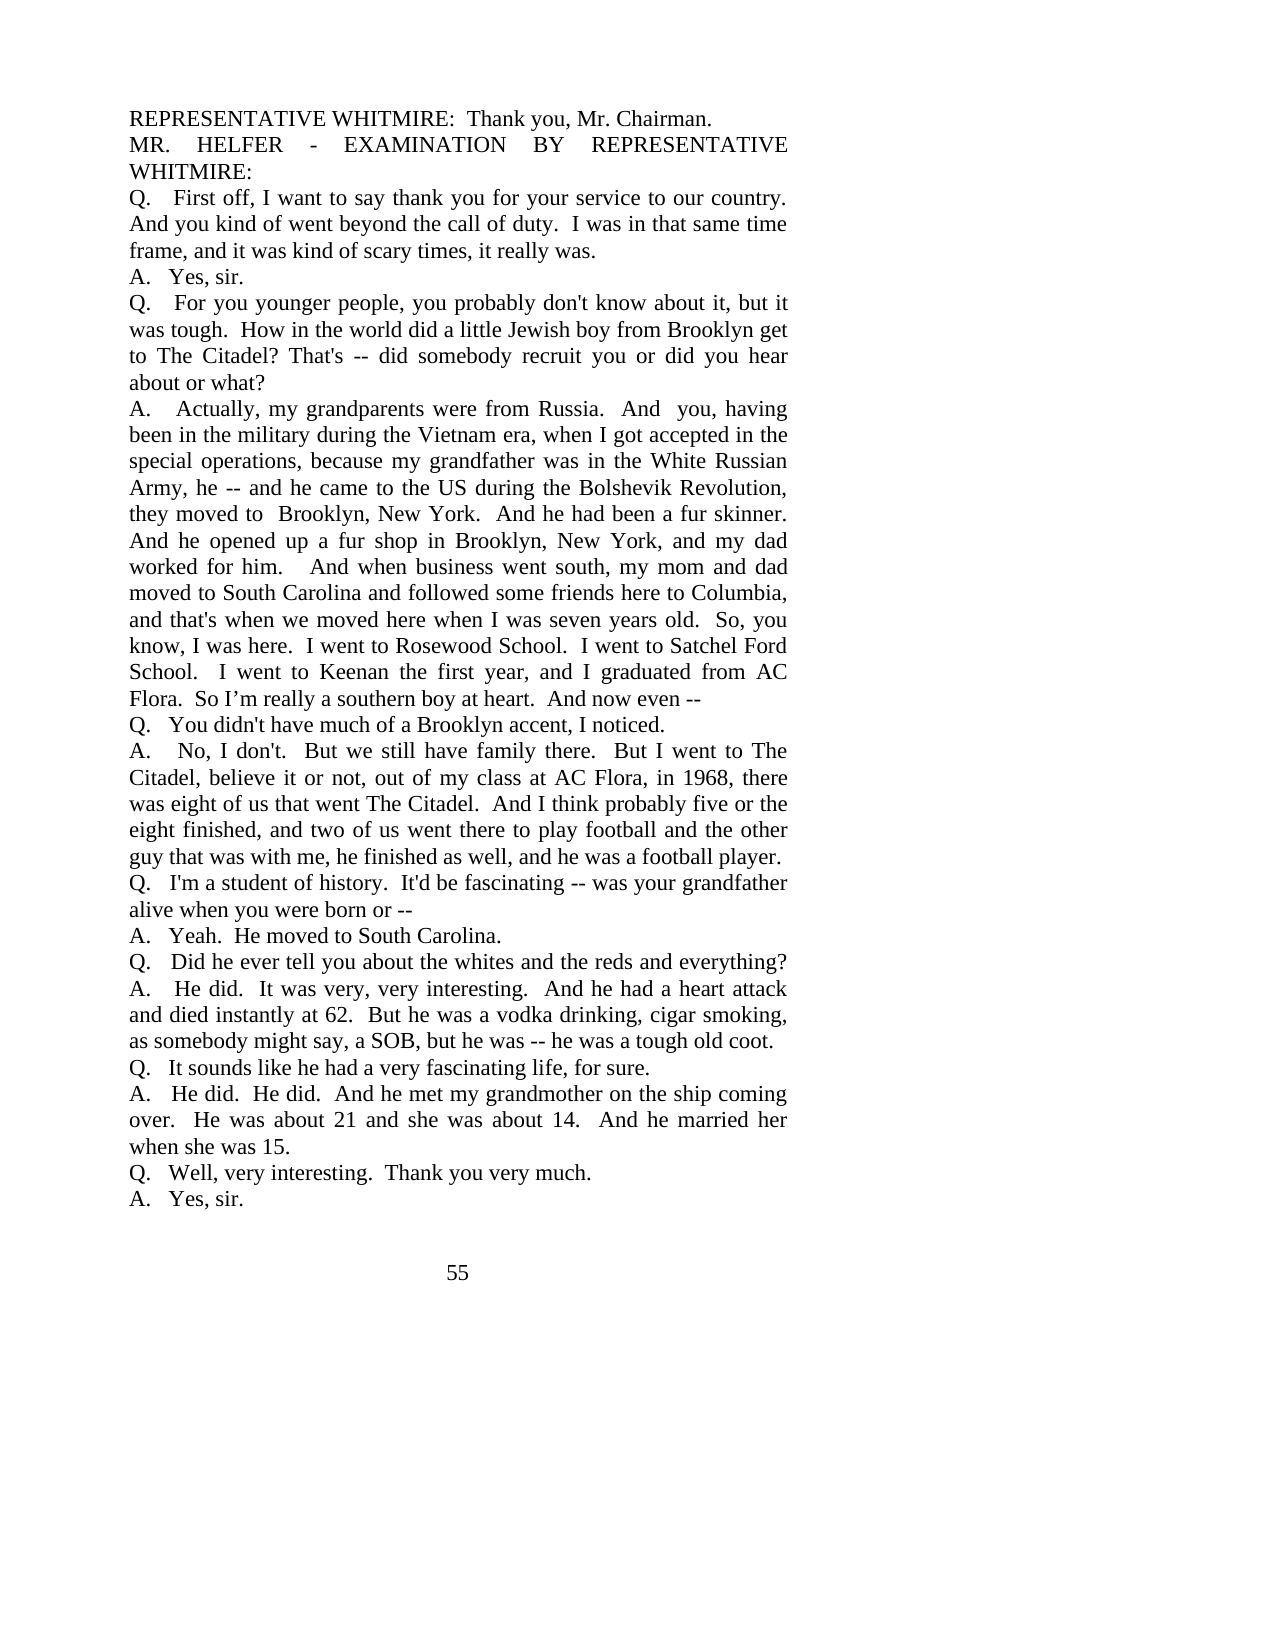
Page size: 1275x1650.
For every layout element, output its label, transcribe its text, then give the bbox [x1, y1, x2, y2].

text Q. You didn't have much of a Brooklyn accent, I noticed. [129, 711, 789, 737]
text Q. First off, I want to say thank you for your service to our country. And you kind of went beyond the call of duty. I was in that same time frame, and it was kind of scary times, it really was. [129, 184, 789, 263]
text Q. Did he ever tell you about the whites and the reds and everything? A. He did. It was very, very interesting. And he had a heart attack and died instantly at 62. But he was a vodka drinking, cigar smoking, as somebody might say, a SOB, but he was -- he was a tough old coot. [129, 948, 789, 1054]
text A. Yeah. He moved to South Carolina. [129, 922, 789, 948]
text A. Yes, sir. [129, 1186, 789, 1212]
text Q. I'm a student of history. It'd be fascinating -- was your grandfather alive when you were born or -- [129, 869, 789, 922]
text Q. Well, very interesting. Thank you very much. [129, 1159, 789, 1186]
text MR. HELFER - EXAMINATION BY REPRESENTATIVE WHITMIRE: [129, 131, 789, 184]
text Q. For you younger people, you probably don't know about it, but it was tough. How in the world did a little Jewish boy from Brooklyn get to The Citadel? That's -- did somebody recruit you or did you hear about or what? [129, 289, 789, 395]
text Q. It sounds like he had a very fascinating life, for sure. [129, 1054, 789, 1080]
text A. No, I don't. But we still have family there. But I went to The Citadel, believe it or not, out of my class at AC Flora, in 1968, there was eight of us that went The Citadel. And I think probably five or the eight finished, and two of us went there to play football and the other guy that was with me, he finished as well, and he was a football player. [129, 737, 789, 869]
text A. He did. He did. And he met my grandmother on the ship coming over. He was about 21 and she was about 14. And he married her when she was 15. [129, 1080, 789, 1159]
text REPRESENTATIVE WHITMIRE: Thank you, Mr. Chairman. [129, 105, 789, 131]
text A. Yes, sir. [129, 263, 789, 289]
text A. Actually, my grandparents were from Russia. And you, having been in the military during the Vietnam era, when I got accepted in the special operations, because my grandfather was in the White Russian Army, he -- and he came to the US during the Bolshevik Revolution, they moved to Brooklyn, New York. And he had been a fur skinner. And he opened up a fur shop in Brooklyn, New York, and my dad worked for him. And when business went south, my mom and dad moved to South Carolina and followed some friends here to Columbia, and that's when we moved here when I was seven years old. So, you know, I was here. I went to Rosewood School. I went to Satchel Ford School. I went to Keenan the first year, and I graduated from AC Flora. So I’m really a southern boy at heart. And now even -- [129, 395, 789, 711]
